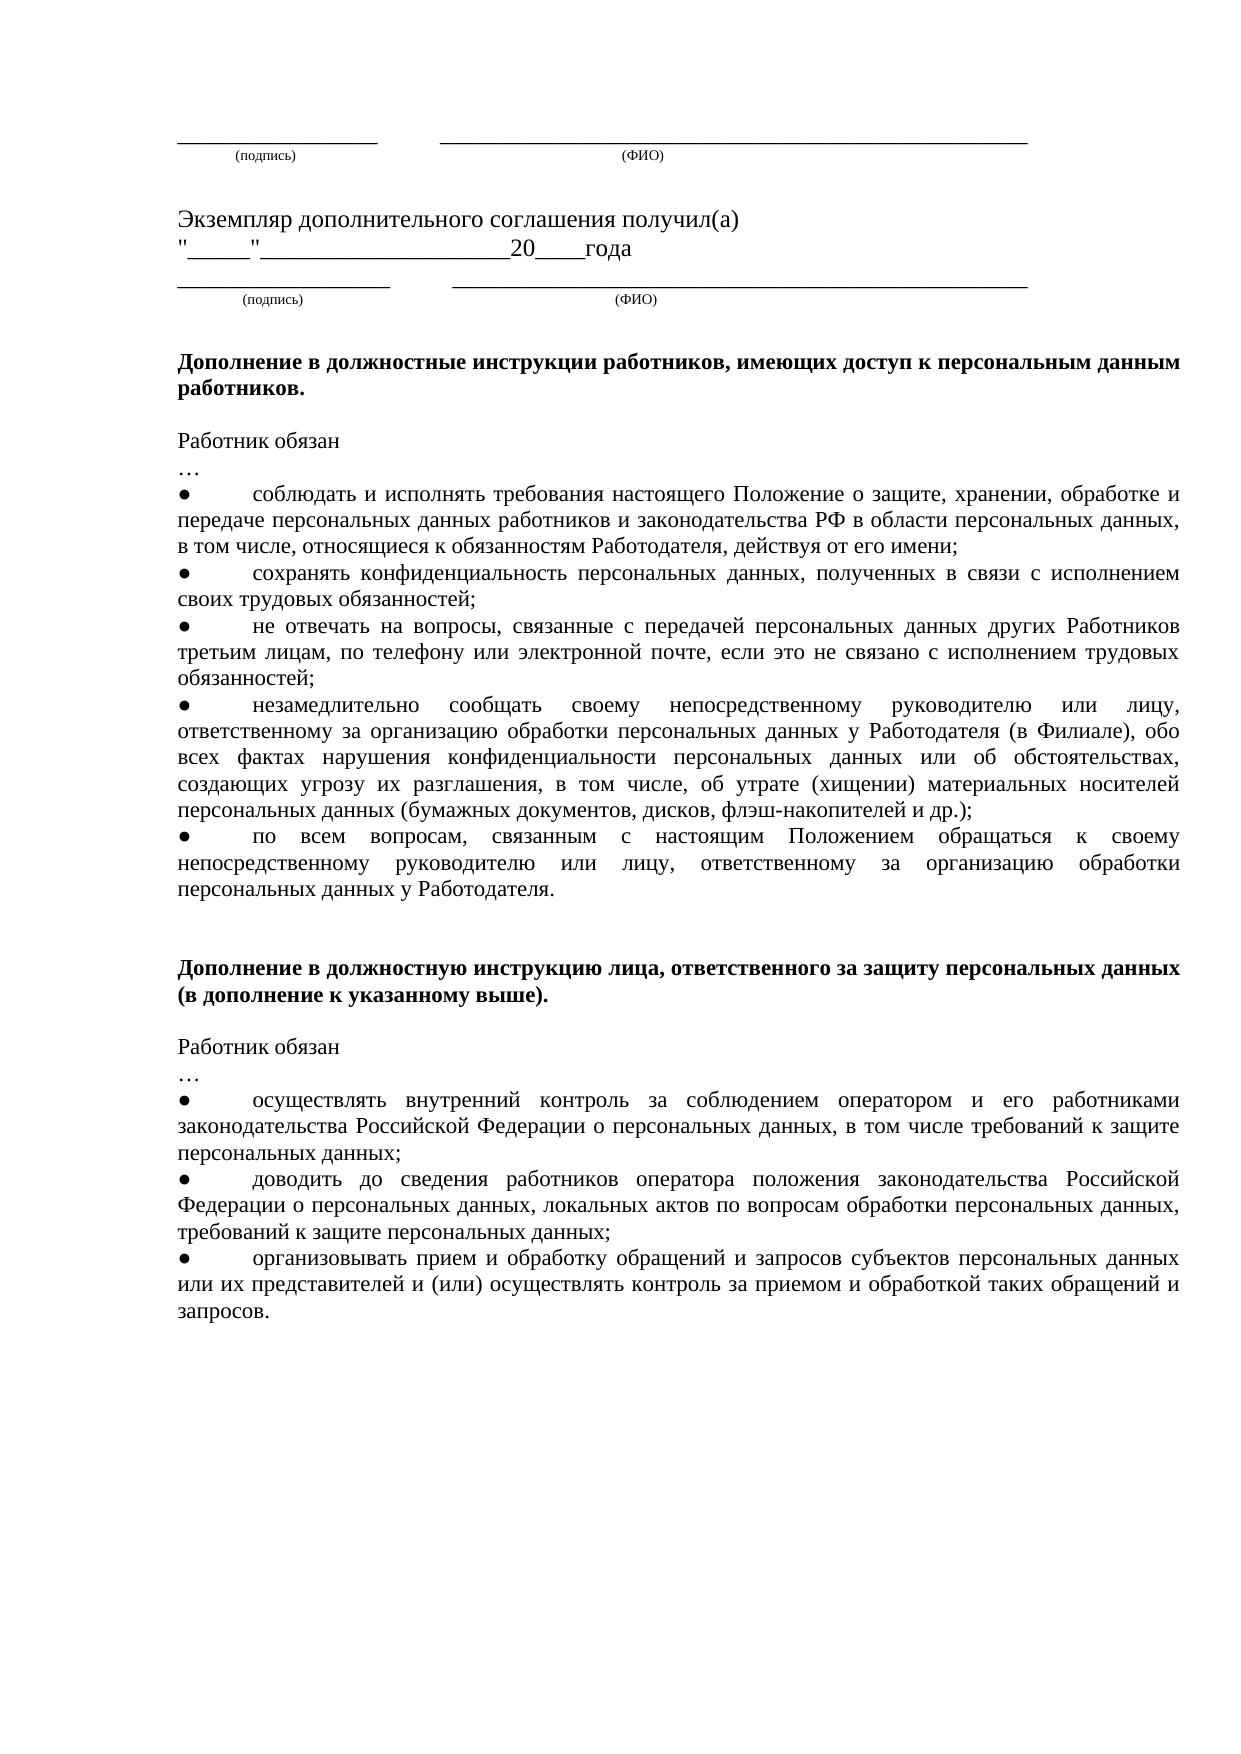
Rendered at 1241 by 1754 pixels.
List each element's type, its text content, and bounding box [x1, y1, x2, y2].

text Работник обязан [177, 427, 1181, 453]
text ________________ _______________________________________________ [177, 118, 1181, 147]
list соблюдать и исполнять требования настоящего Положение о защите, хранении, обработке и передаче персональных данных работников и законодательства РФ в области персональных данных, в том числе, относящиеся к обязанностям Работодателя, действуя от его имени; [177, 480, 1181, 559]
list не отвечать на вопросы, связанные с передачей персональных данных других Работников третьим лицам, по телефону или электронной почте, если это не связано с исполнением трудовых обязанностей; [177, 612, 1181, 691]
text … [177, 453, 1181, 480]
list доводить до сведения работников оператора положения законодательства Российской Федерации о персональных данных, локальных актов по вопросам обработки персональных данных, требований к защите персональных данных; [177, 1165, 1181, 1244]
list организовывать прием и обработку обращений и запросов субъектов персональных данных или их представителей и (или) осуществлять контроль за приемом и обработкой таких обращений и запросов. [177, 1244, 1181, 1323]
text Работник обязан [177, 1033, 1181, 1060]
list незамедлительно сообщать своему непосредственному руководителю или лицу, ответственному за организацию обработки персональных данных у Работодателя (в Филиале), обо всех фактах нарушения конфиденциальности персональных данных или об обстоятельствах, создающих угрозу их разглашения, в том числе, об утрате (хищении) материальных носителей персональных данных (бумажных документов, дисков, флэш-накопителей и др.); [177, 691, 1181, 822]
list осуществлять внутренний контроль за соблюдением оператором и его работниками законодательства Российской Федерации о персональных данных, в том числе требований к защите персональных данных; [177, 1086, 1181, 1165]
text Экземпляр дополнительного соглашения получил(а) [177, 204, 1181, 233]
list по всем вопросам, связанным с настоящим Положением обращаться к своему непосредственному руководителю или лицу, ответственному за организацию обработки персональных данных у Работодателя. [177, 822, 1181, 902]
text _________________ ______________________________________________ [177, 262, 1181, 291]
list сохранять конфиденциальность персональных данных, полученных в связи с исполнением своих трудовых обязанностей; [177, 559, 1181, 612]
text (подпись) (ФИО) [177, 291, 1181, 319]
text Дополнение в должностную инструкцию лица, ответственного за защиту персональных данных (в дополнение к указанному выше). [177, 954, 1181, 1007]
text … [177, 1060, 1181, 1086]
text Дополнение в должностные инструкции работников, имеющих доступ к персональным данным работников. [177, 348, 1181, 401]
text (подпись) (ФИО) [177, 147, 1181, 176]
text "_____"____________________20____года [177, 233, 1181, 262]
